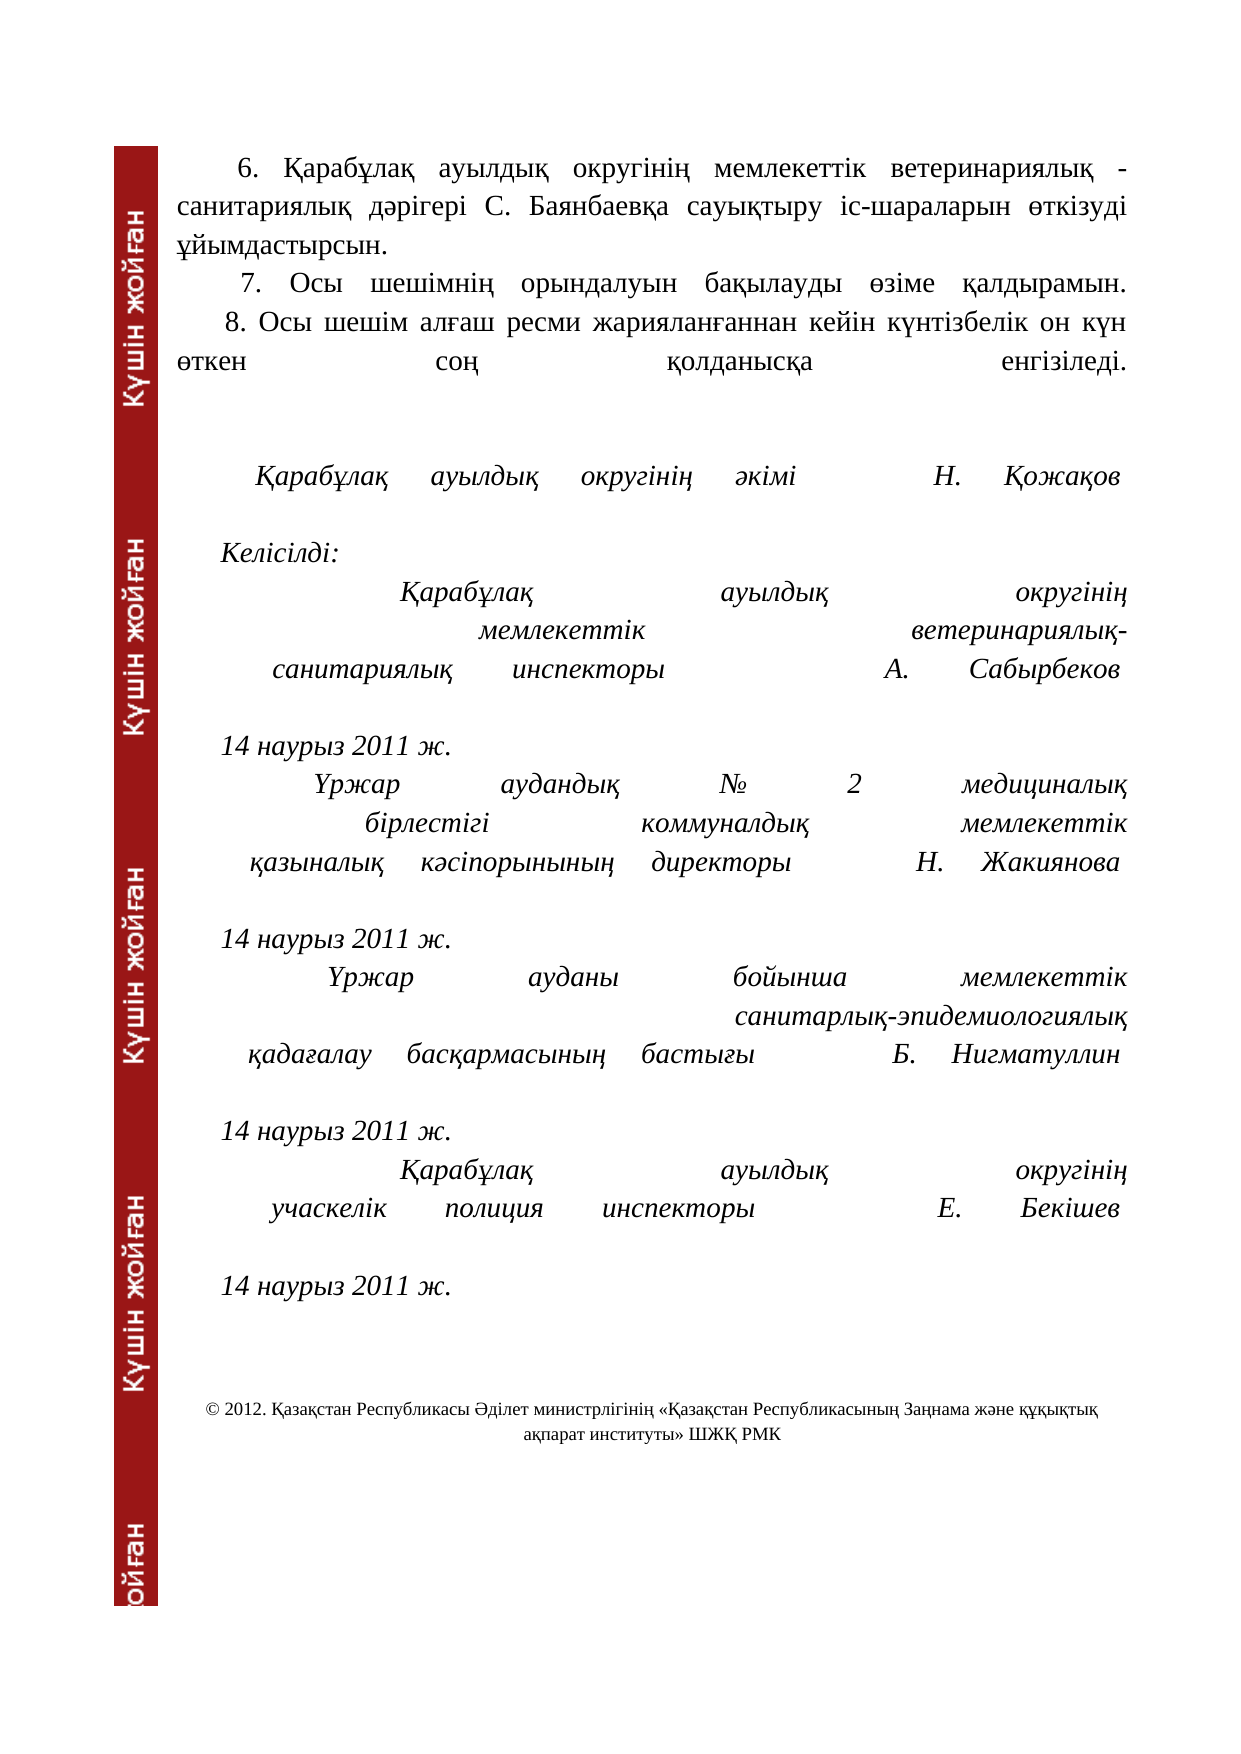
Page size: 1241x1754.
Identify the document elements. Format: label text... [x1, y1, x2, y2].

picture [114, 146, 158, 150]
picture [114, 530, 158, 535]
picture [114, 954, 158, 959]
text Үржар аудандық № 2 медициналық бірлестігі коммуналдық мемлекеттік қазыналық кәсіпорынының директоры Н. Жакиянова 14 наурыз 2011 ж. [112, 767, 1128, 954]
text Қарабұлақ ауылдық округінің учаскелік полиция инспекторы Е. Бекішев 14 наурыз 2011 ж. [112, 1152, 1128, 1301]
text Үржар ауданы бойынша мемлекеттік санитарлық-эпидемиологиялық қадағалау басқармасының бастығы Б. Нигматуллин 14 наурыз 2011 ж. [112, 959, 1128, 1147]
picture [114, 762, 158, 767]
text Қарабұлақ ауылдық округінің мемлекеттік ветеринариялық- санитариялық инспекторы А. Сабырбеков 14 наурыз 2011 ж. [112, 574, 1128, 762]
text © 2012. Қазақстан Республикасы Әділет министрлігінің «Қазақстан Республикасының Заңнама және құқықтық ақпарат институты» ШЖҚ РМК [112, 1398, 1128, 1444]
picture [114, 1444, 158, 1606]
text Келісілді: [112, 535, 1128, 569]
picture [114, 569, 158, 574]
picture [114, 1301, 158, 1398]
text Қарабұлақ ауылдық округінің әкімі Н. Қожақов [112, 458, 1128, 530]
picture [114, 453, 158, 458]
picture [114, 1147, 158, 1152]
